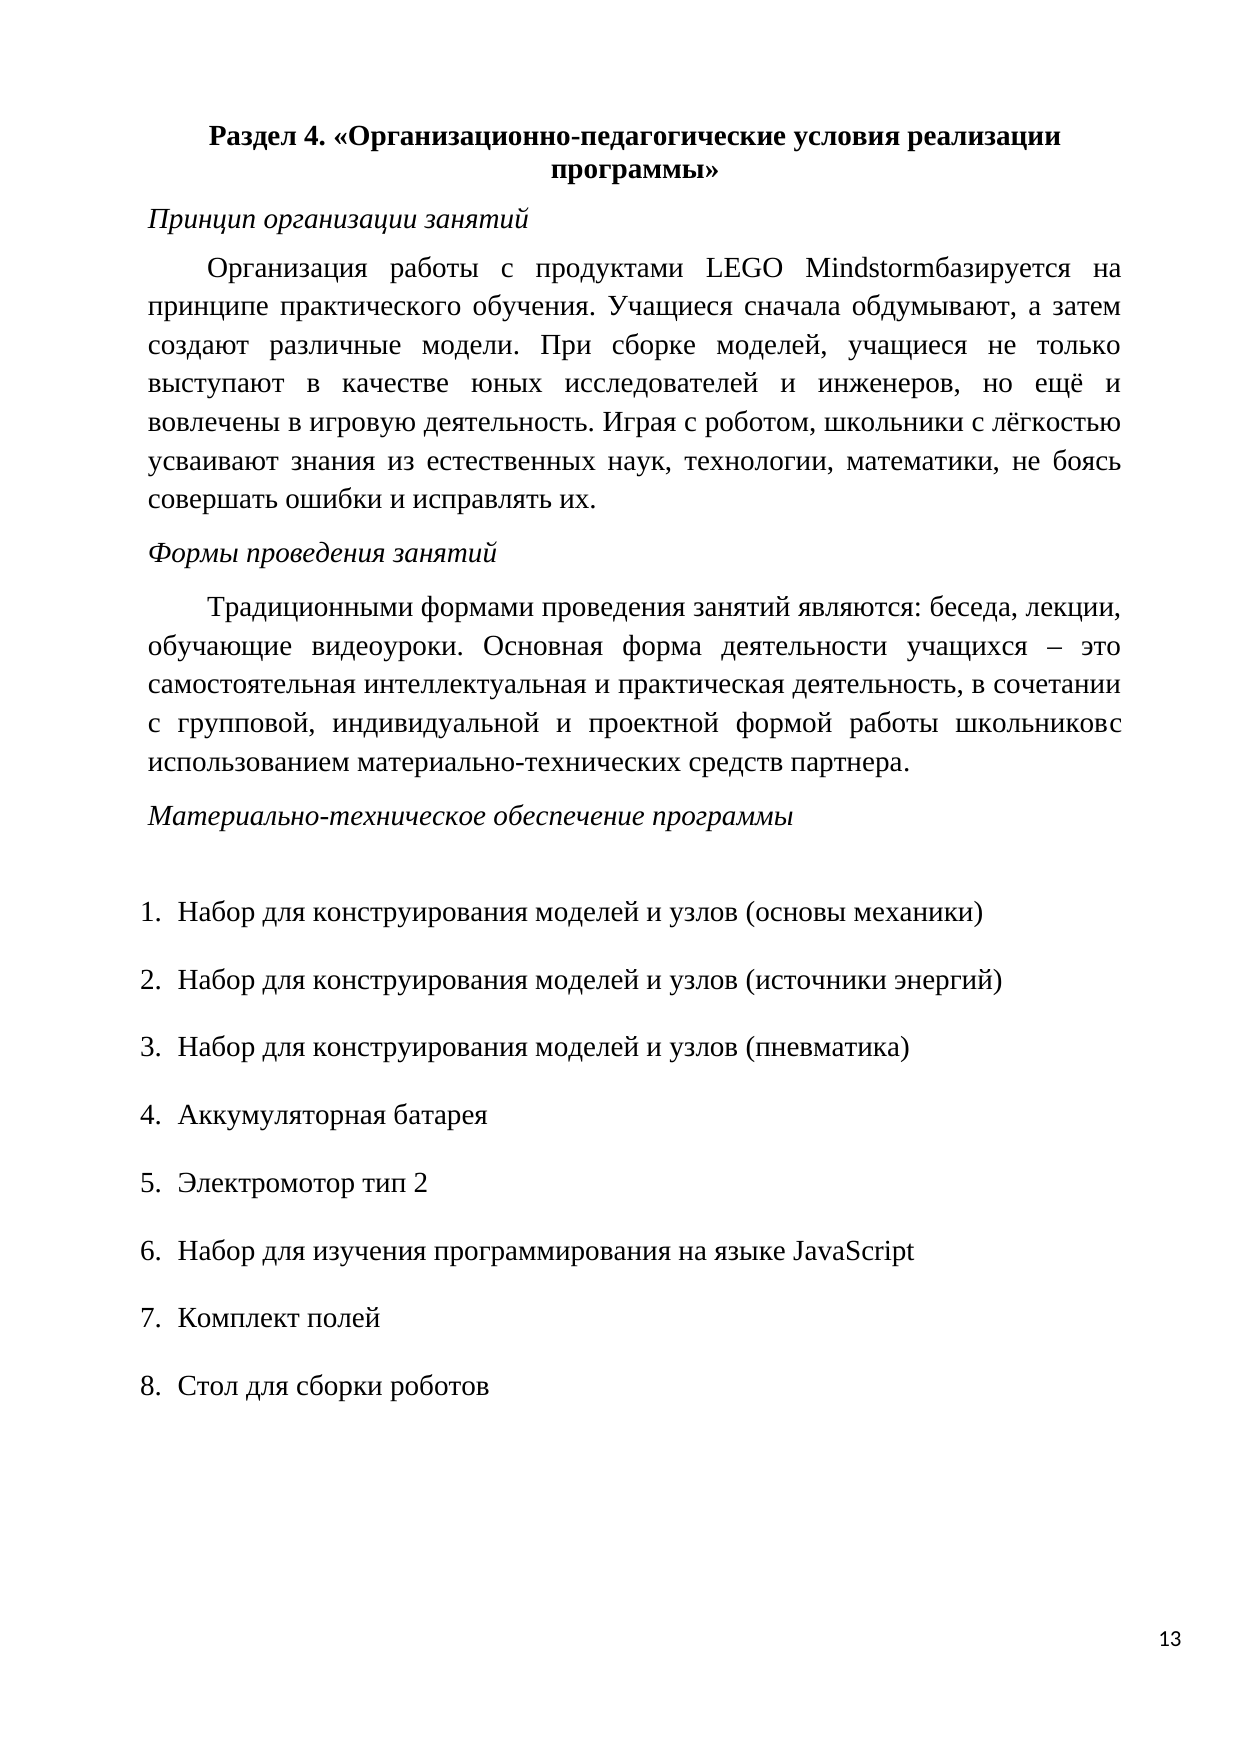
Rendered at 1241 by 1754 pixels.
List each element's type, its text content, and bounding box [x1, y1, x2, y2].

list Аккумуляторная батарея [140, 1097, 1181, 1131]
text Материально-техническое обеспечение программы [148, 798, 1181, 831]
list Набор для конструирования моделей и узлов (источники энергий) [140, 962, 1181, 995]
list Набор для конструирования моделей и узлов (пневматика) [140, 1029, 1181, 1063]
list Набор для конструирования моделей и узлов (основы механики) [140, 894, 1181, 928]
text Традиционными формами проведения занятий являются: беседа, лекции, обучающие видеоуроки. Основная форма деятельности учащихся – это самостоятельная интеллектуальная и практическая деятельность, в сочетании с групповой, индивидуальной и проектной формой работы школьниковс использованием материально-технических средств партнера. [148, 589, 1122, 777]
text Принцип организации занятий [148, 201, 1122, 234]
text Формы проведения занятий [148, 535, 1122, 569]
list Электромотор тип 2 [140, 1165, 1181, 1198]
list Комплект полей [140, 1300, 1181, 1334]
list Стол для сборки роботов [140, 1368, 1181, 1402]
list Набор для изучения программирования на языке JavaScript [140, 1233, 1181, 1266]
text Раздел 4. «Организационно-педагогические условия реализации программы» [148, 118, 1122, 185]
text Организация работы с продуктами LEGO Mindstormбазируется на принципе практического обучения. Учащиеся сначала обдумывают, а затем создают различные модели. При сборке моделей, учащиеся не только выступают в качестве юных исследователей и инженеров, но ещё и вовлечены в игровую деятельность. Играя с роботом, школьники с лёгкостью усваивают знания из естественных наук, технологии, математики, не боясь совершать ошибки и исправлять их. [148, 250, 1122, 515]
